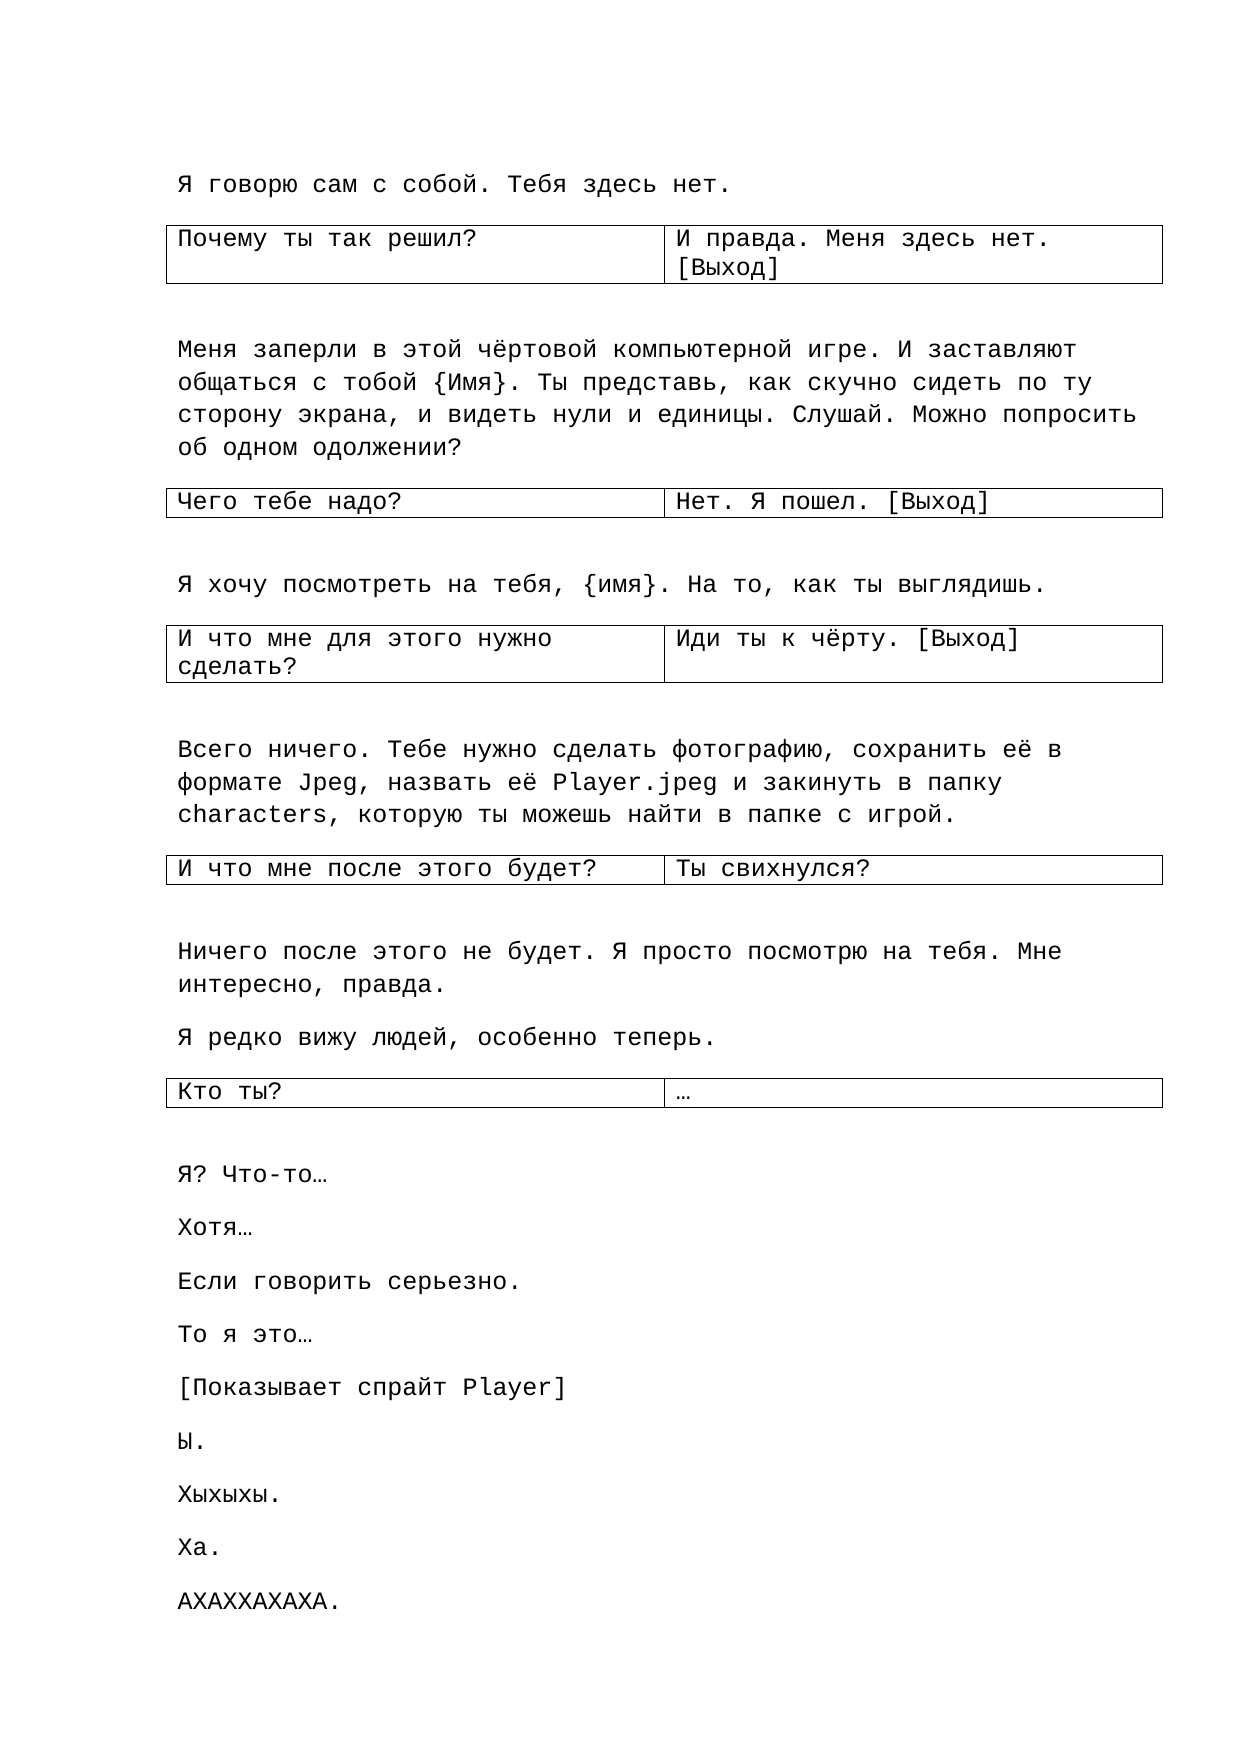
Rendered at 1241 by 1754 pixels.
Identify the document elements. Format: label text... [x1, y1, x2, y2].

table_header И что мне для этого нужно сделать? [167, 626, 664, 682]
table_header Почему ты так решил? [167, 226, 664, 282]
text Ы. [177, 1428, 1152, 1457]
text Я редко вижу людей, особенно теперь. [177, 1024, 1152, 1053]
text Я? Что-то… [177, 1162, 1152, 1190]
table_header Чего тебе надо? [167, 489, 664, 517]
table_header Нет. Я пошел. [Выход] [665, 489, 1162, 517]
table_header … [665, 1079, 1162, 1107]
table_header И правда. Меня здесь нет. [Выход] [665, 226, 1162, 282]
text Я хочу посмотреть на тебя, {имя}. На то, как ты выглядишь. [177, 571, 1152, 599]
text Хыхыхы. [177, 1482, 1152, 1510]
table_header Иди ты к чёрту. [Выход] [665, 626, 1162, 682]
text Всего ничего. Тебе нужно сделать фотографию, сохранить её в формате Jpeg, назвать её Player.jpeg и закинуть в папку characters, которую ты можешь найти в папке с игрой. [177, 737, 1152, 830]
text Ничего после этого не будет. Я просто посмотрю на тебя. Мне интересно, правда. [177, 939, 1152, 999]
table_header И что мне после этого будет? [167, 856, 664, 884]
text Меня заперли в этой чёртовой компьютерной игре. И заставляют общаться с тобой {Имя}. Ты представь, как скучно сидеть по ту сторону экрана, и видеть нули и единицы. Слушай. Можно попросить об одном одолжении? [177, 337, 1152, 463]
text АХАХХАХАХА. [177, 1588, 1152, 1617]
table_header Ты свихнулся? [665, 856, 1162, 884]
text Я говорю сам с собой. Тебя здесь нет. [177, 171, 1152, 200]
text То я это… [177, 1322, 1152, 1350]
text Хотя… [177, 1215, 1152, 1243]
text Если говорить серьезно. [177, 1268, 1152, 1297]
text Ха. [177, 1535, 1152, 1563]
text [Показывает спрайт Player] [177, 1375, 1152, 1403]
table_header Кто ты? [167, 1079, 664, 1107]
